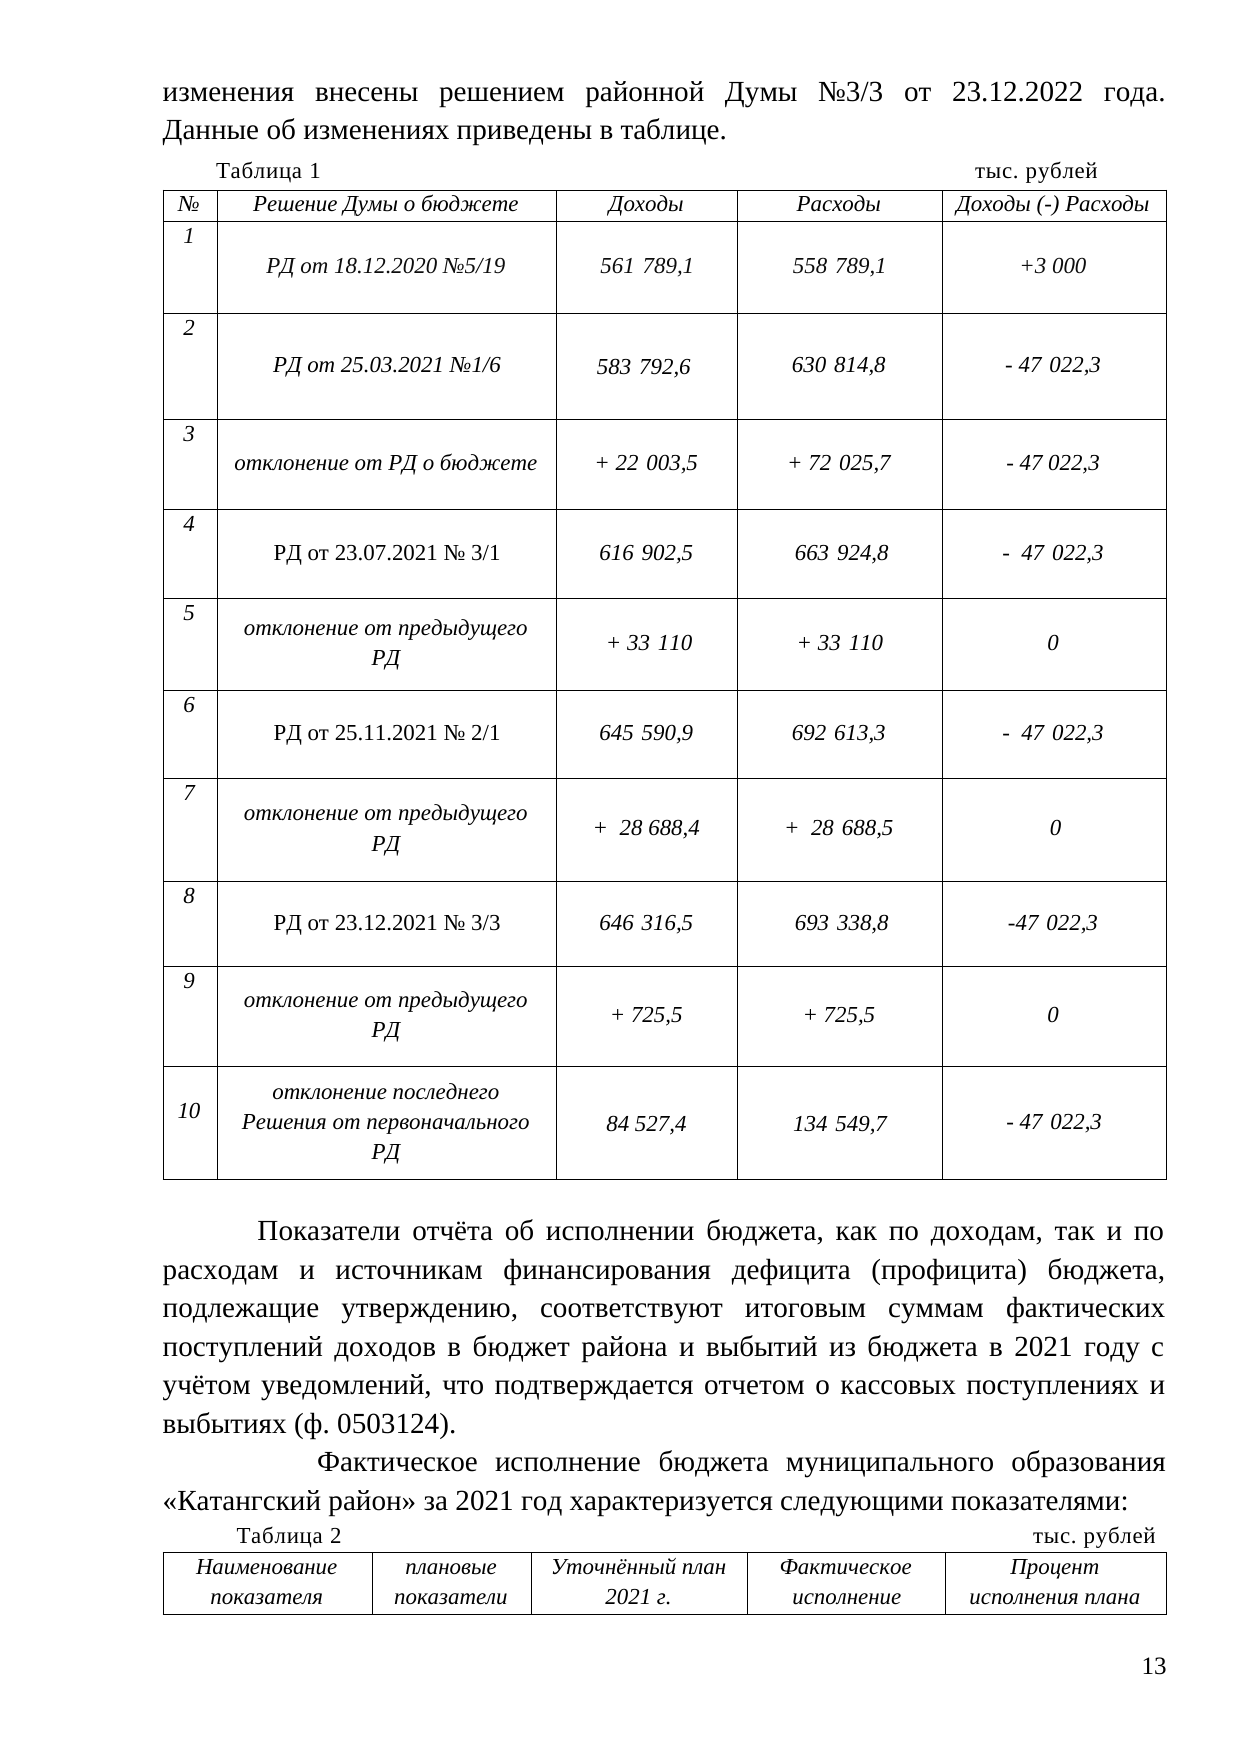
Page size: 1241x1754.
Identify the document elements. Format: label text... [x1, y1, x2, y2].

table_cell - 47 022,3 [943, 691, 1166, 778]
table_cell РД от 18.12.2020 №5/19 [218, 222, 556, 313]
table_cell отклонение от предыдущего РД [218, 967, 556, 1066]
table_cell 646 316,5 [557, 882, 737, 966]
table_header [164, 1553, 372, 1614]
list Фактическое исполнение бюджета муниципального образования «Катангский район» за 2021 год характеризуется следующими показателями: [162, 1444, 1166, 1517]
table_cell 134 549,7 [738, 1067, 942, 1179]
table_cell 9 [164, 967, 217, 1066]
table_cell 645 590,9 [557, 691, 737, 778]
table_cell РД от 25.03.2021 №1/6 [218, 314, 556, 419]
table_cell 5 [164, 599, 217, 690]
table_cell отклонение от предыдущего РД [218, 779, 556, 881]
table_cell РД от 23.12.2021 № 3/3 [218, 882, 556, 966]
table_cell 8 [164, 882, 217, 966]
table_header № [164, 191, 217, 221]
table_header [946, 1553, 1166, 1614]
table_cell 6 [164, 691, 217, 778]
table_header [748, 1553, 945, 1614]
table_cell 0 [943, 967, 1166, 1066]
table_cell отклонение от предыдущего РД [218, 599, 556, 690]
table_cell + 725,5 [557, 967, 737, 1066]
table_cell - 47 022,3 [943, 420, 1166, 509]
text Таблица 2 тыс. рублей [162, 1522, 1166, 1548]
table_header Доходы [557, 191, 737, 221]
table_cell + 72 025,7 [738, 420, 942, 509]
table_cell 663 924,8 [738, 510, 942, 598]
table_cell 558 789,1 [738, 222, 942, 313]
table_cell 693 338,8 [738, 882, 942, 966]
table_cell 4 [164, 510, 217, 598]
table_cell + 33 110 [738, 599, 942, 690]
table_cell 84 527,4 [557, 1067, 737, 1179]
table_cell отклонение последнего Решения от первоначального РД [218, 1067, 556, 1179]
table_cell 616 902,5 [557, 510, 737, 598]
table_cell 10 [164, 1067, 217, 1179]
table_cell + 28 688,5 [738, 779, 942, 881]
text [162, 74, 1166, 146]
table_cell + 28 688,4 [557, 779, 737, 881]
table_header Расходы [738, 191, 942, 221]
table_cell 0 [943, 779, 1166, 881]
table_cell РД от 25.11.2021 № 2/1 [218, 691, 556, 778]
table_cell 692 613,3 [738, 691, 942, 778]
table_cell 630 814,8 [738, 314, 942, 419]
table_cell - 47 022,3 [943, 1067, 1166, 1179]
table_cell -47 022,3 [943, 882, 1166, 966]
table_cell + 725,5 [738, 967, 942, 1066]
table_cell 1 [164, 222, 217, 313]
table_cell + 33 110 [557, 599, 737, 690]
text Показатели отчёта об исполнении бюджета, как по доходам, так и по расходам и источникам финансирования дефицита (профицита) бюджета, подлежащие утверждению, соответствуют итоговым суммам фактических поступлений доходов в бюджет района и выбытий из бюджета в 2021 году с учётом уведомлений, что подтверждается отчетом о кассовых поступлениях и выбытиях (ф. 0503124). [162, 1213, 1166, 1439]
table_header Решение Думы о бюджете [218, 191, 556, 221]
table_cell 2 [164, 314, 217, 419]
table_cell РД от 23.07.2021 № 3/1 [218, 510, 556, 598]
table_cell 583 792,6 [557, 314, 737, 419]
table_header Доходы (-) Расходы [943, 191, 1166, 221]
table_cell 561 789,1 [557, 222, 737, 313]
table_cell 3 [164, 420, 217, 509]
table_cell + 22 003,5 [557, 420, 737, 509]
table_cell отклонение от РД о бюджете [218, 420, 556, 509]
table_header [532, 1553, 747, 1614]
table_cell +3 000 [943, 222, 1166, 313]
table_cell - 47 022,3 [943, 510, 1166, 598]
table_cell - 47 022,3 [943, 314, 1166, 419]
table_cell 0 [943, 599, 1166, 690]
text Таблица 1 тыс. рублей [162, 151, 1166, 184]
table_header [373, 1553, 531, 1614]
table_cell 7 [164, 779, 217, 881]
